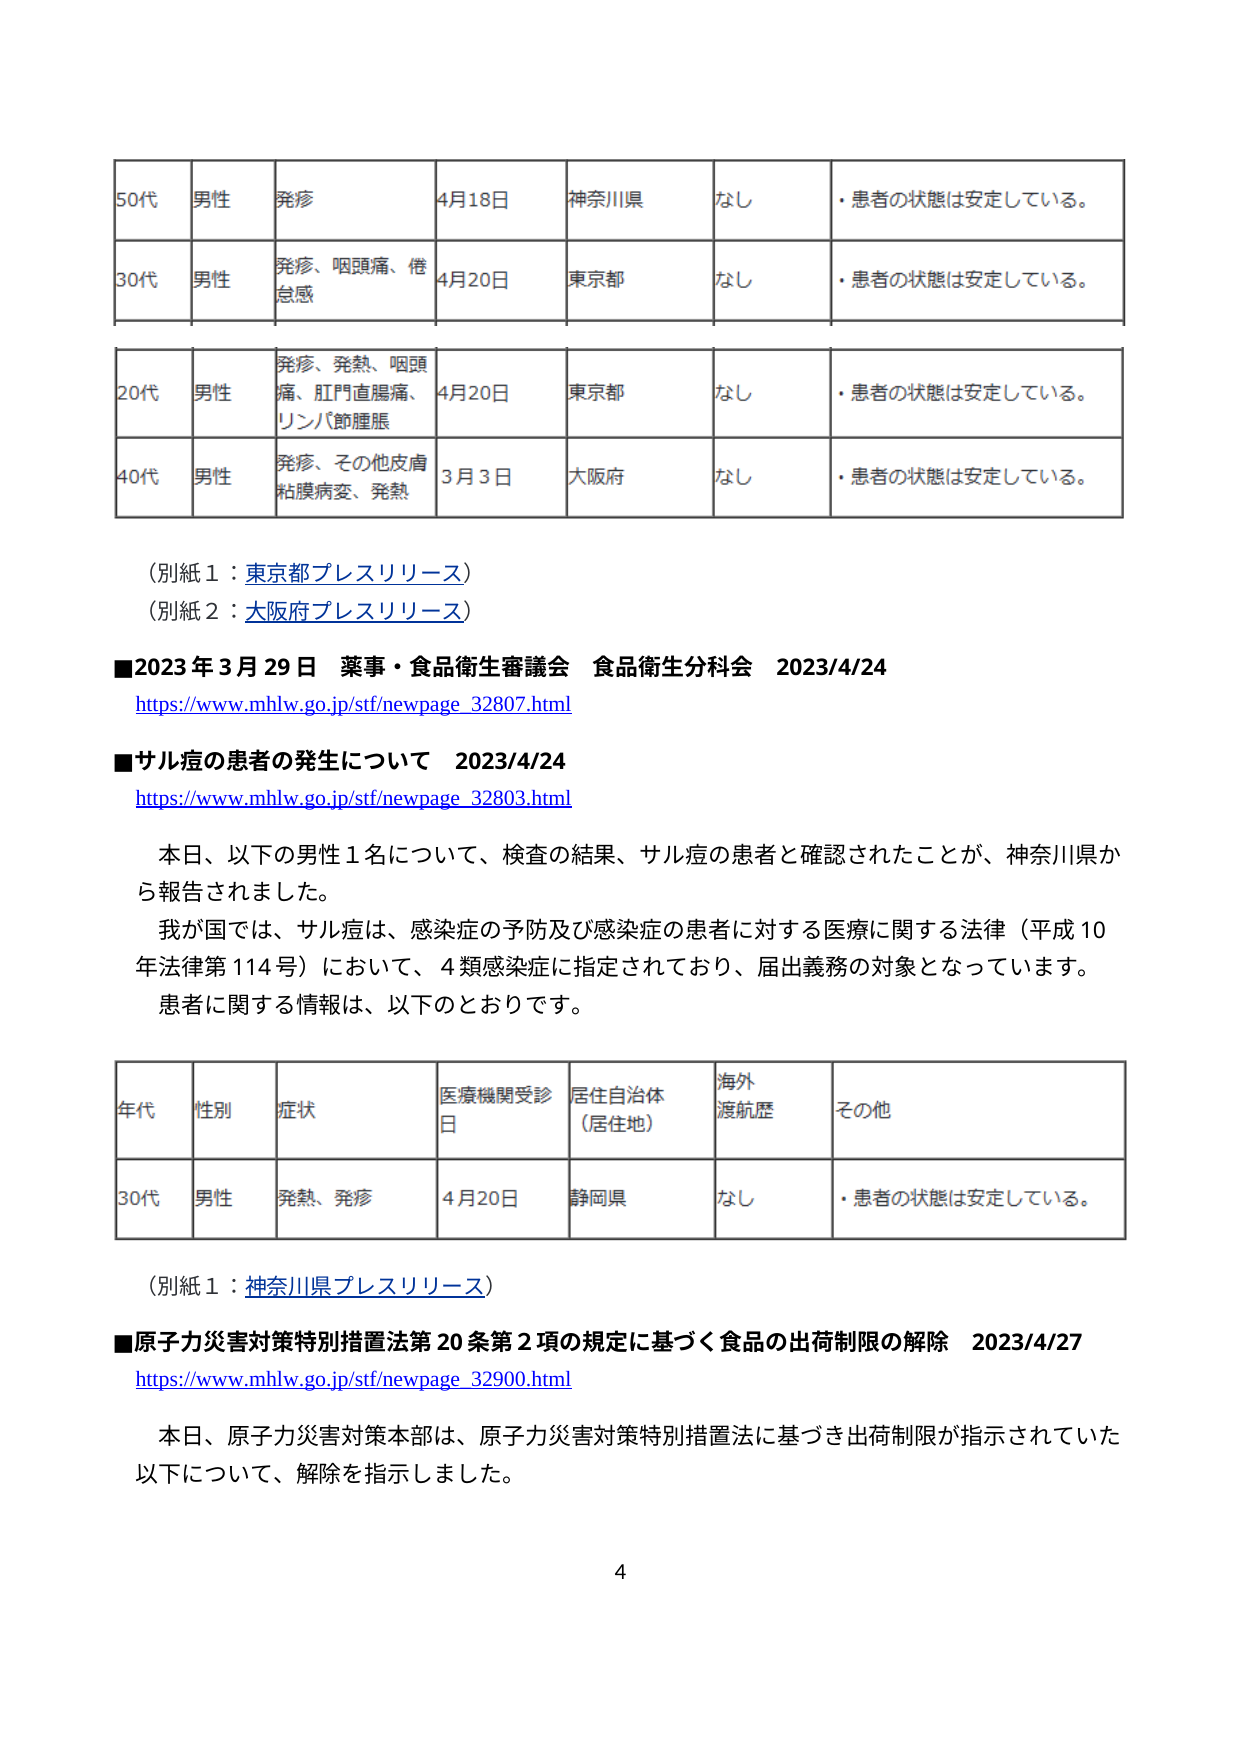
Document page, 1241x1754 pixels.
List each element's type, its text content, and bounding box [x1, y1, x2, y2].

text （別紙１：神奈川県プレスリリース） [112, 1266, 1128, 1303]
text ■サル痘の患者の発生について 2023/4/24 [112, 741, 1128, 778]
text 我が国では、サル痘は、感染症の予防及び感染症の患者に対する医療に関する法律（平成10年法律第114号）において、４類感染症に指定されており、届出義務の対象となっています。 [135, 910, 1128, 985]
picture [112, 347, 1128, 520]
picture [112, 159, 1128, 326]
text ■2023年3月29日 薬事・食品衛生審議会 食品衛生分科会 2023/4/24 [112, 647, 1128, 685]
text https://www.mhlw.go.jp/stf/newpage_32900.html [112, 1360, 1128, 1397]
text 本日、以下の男性１名について、検査の結果、サル痘の患者と確認されたことが、神奈川県から報告されました。 [135, 835, 1128, 910]
text 患者に関する情報は、以下のとおりです。 [135, 985, 1128, 1022]
text （別紙１：東京都プレスリリース） （別紙２：大阪府プレスリリース） [112, 553, 1128, 628]
text 本日、原子力災害対策本部は、原子力災害対策特別措置法に基づき出荷制限が指示されていた以下について、解除を指示しました。 [112, 1416, 1128, 1491]
text https://www.mhlw.go.jp/stf/newpage_32803.html [112, 778, 1128, 816]
picture [112, 1059, 1128, 1247]
text ■原子力災害対策特別措置法第20条第２項の規定に基づく食品の出荷制限の解除 2023/4/27 [112, 1322, 1128, 1360]
text https://www.mhlw.go.jp/stf/newpage_32807.html [112, 685, 1128, 722]
